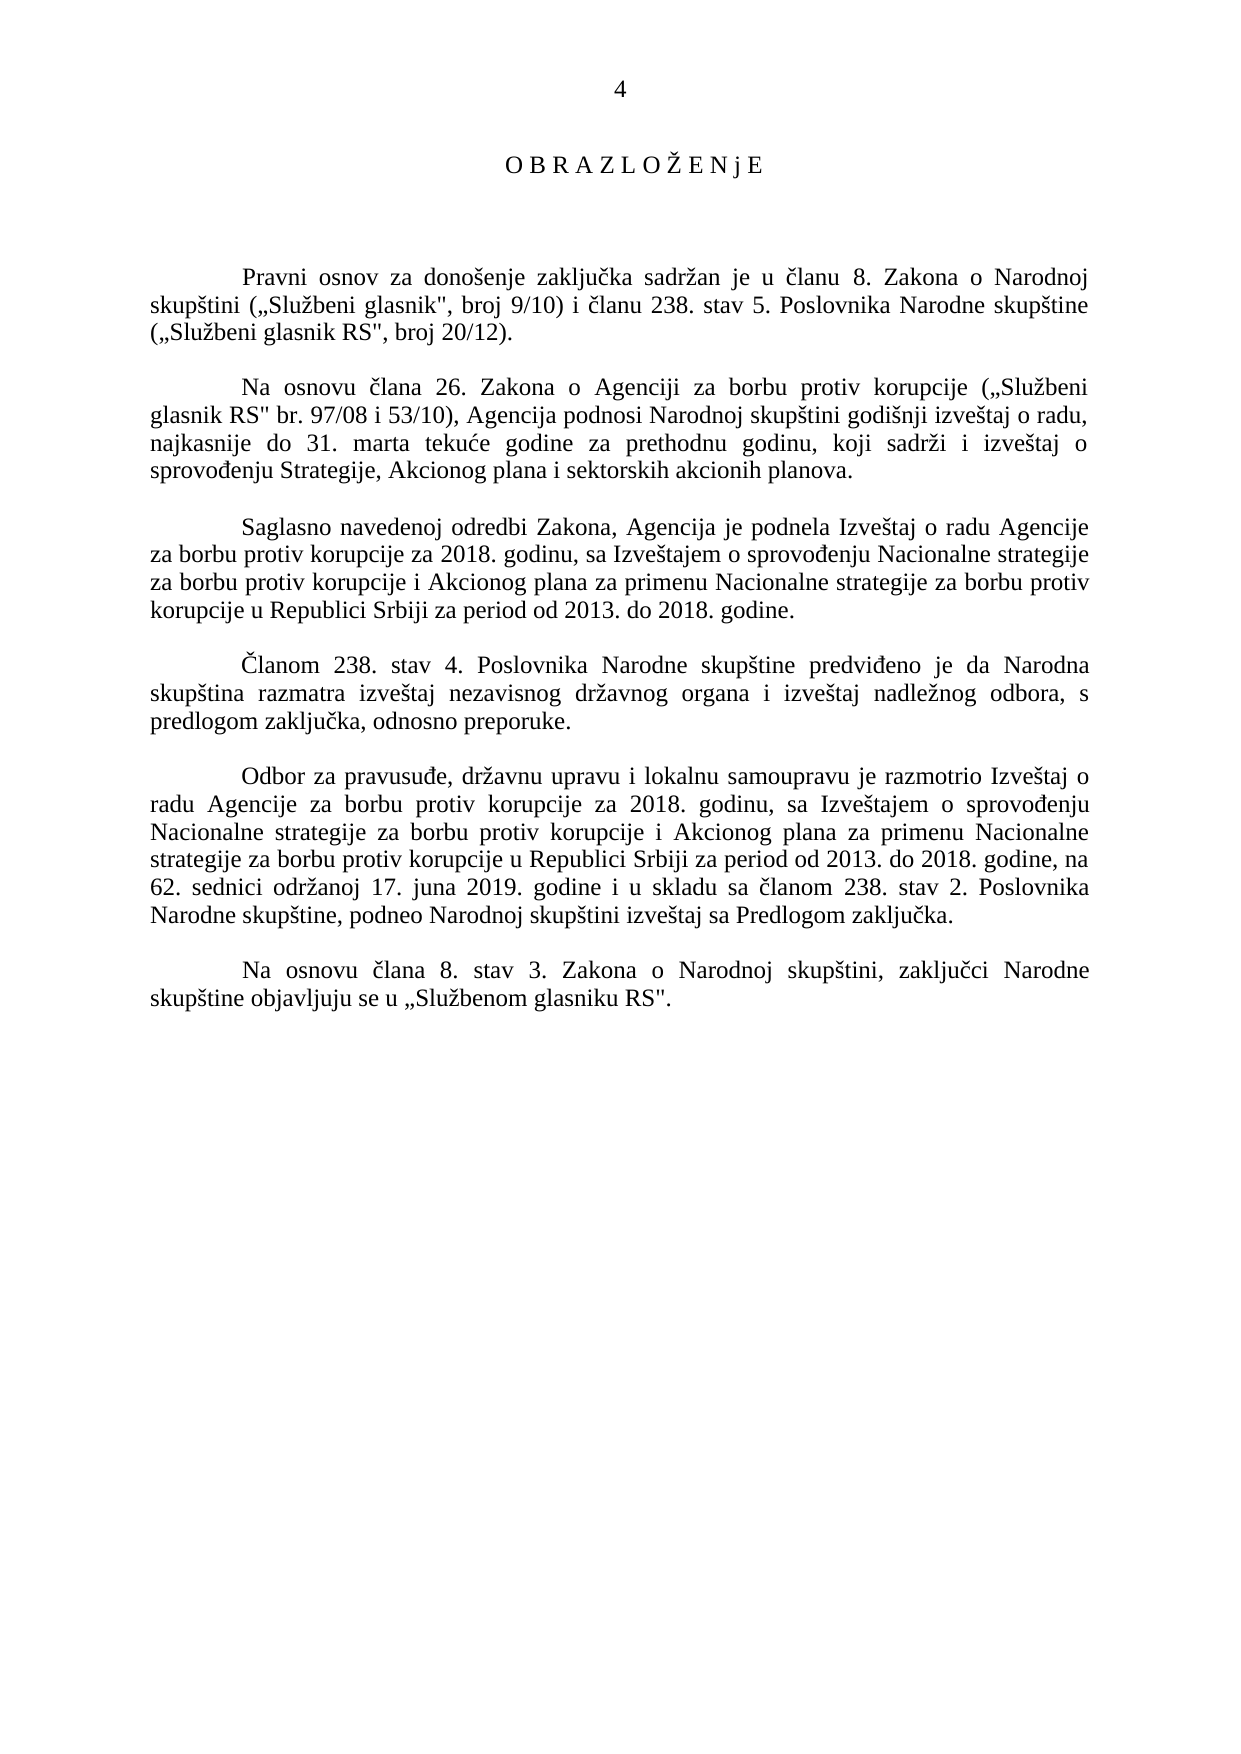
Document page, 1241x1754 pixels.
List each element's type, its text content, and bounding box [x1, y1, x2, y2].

text Odbor za pravusuđe, državnu upravu i lokalnu samoupravu je razmotrio Izveštaj o radu Agencije za borbu protiv korupcije za 2018. godinu, sa Izveštajem o sprovođenju Nacionalne strategije za borbu protiv korupcije i Akcionog plana za primenu Nacionalne strategije za borbu protiv korupcije u Republici Srbiji za period od 2013. do 2018. godine, na 62. sednici održanoj 17. juna 2019. godine i u skladu sa članom 238. stav 2. Poslovnika Narodne skupštine, podneo Narodnoj skupštini izveštaj sa Predlogom zaključka. [150, 763, 1090, 929]
text Saglasno navedenoj odredbi Zakona, Agencija je podnela Izveštaj o radu Agencije za borbu protiv korupcije za 2018. godinu, sa Izveštajem o sprovođenju Nacionalne strategije za borbu protiv korupcije i Akcionog plana za primenu Nacionalne strategije za borbu protiv korupcije u Republici Srbiji za period od 2013. do 2018. godine. [150, 513, 1090, 624]
text Na osnovu člana 26. Zakona o Agenciji za borbu protiv korupcije („Službeni glasnik RS" br. 97/08 i 53/10), Agencija podnosi Narodnoj skupštini godišnji izveštaj o radu, najkasnije do 31. marta tekuće godine za prethodnu godinu, koji sadrži i izveštaj o sprovođenju Strategije, Akcionog plana i sektorskih akcionih planova. [150, 373, 1089, 484]
text Članom 238. stav 4. Poslovnika Narodne skupštine predviđeno je da Narodna skupština razmatra izveštaj nezavisnog državnog organa i izveštaj nadležnog odbora, s predlogom zaključka, odnosno preporuke. [150, 651, 1090, 735]
text Pravni osnov za donošenje zaključka sadržan je u članu 8. Zakona o Narodnoj skupštini („Službeni glasnik", broj 9/10) i članu 238. stav 5. Poslovnika Narodne skupštine („Službeni glasnik RS", broj 20/12). [150, 263, 1089, 346]
text Na osnovu člana 8. stav 3. Zakona o Narodnoj skupštini, zaključci Narodne skupštine objavljuju se u „Službenom glasniku RS". [150, 957, 1090, 1012]
text OBRAZLOŽENjE [505, 150, 1090, 179]
